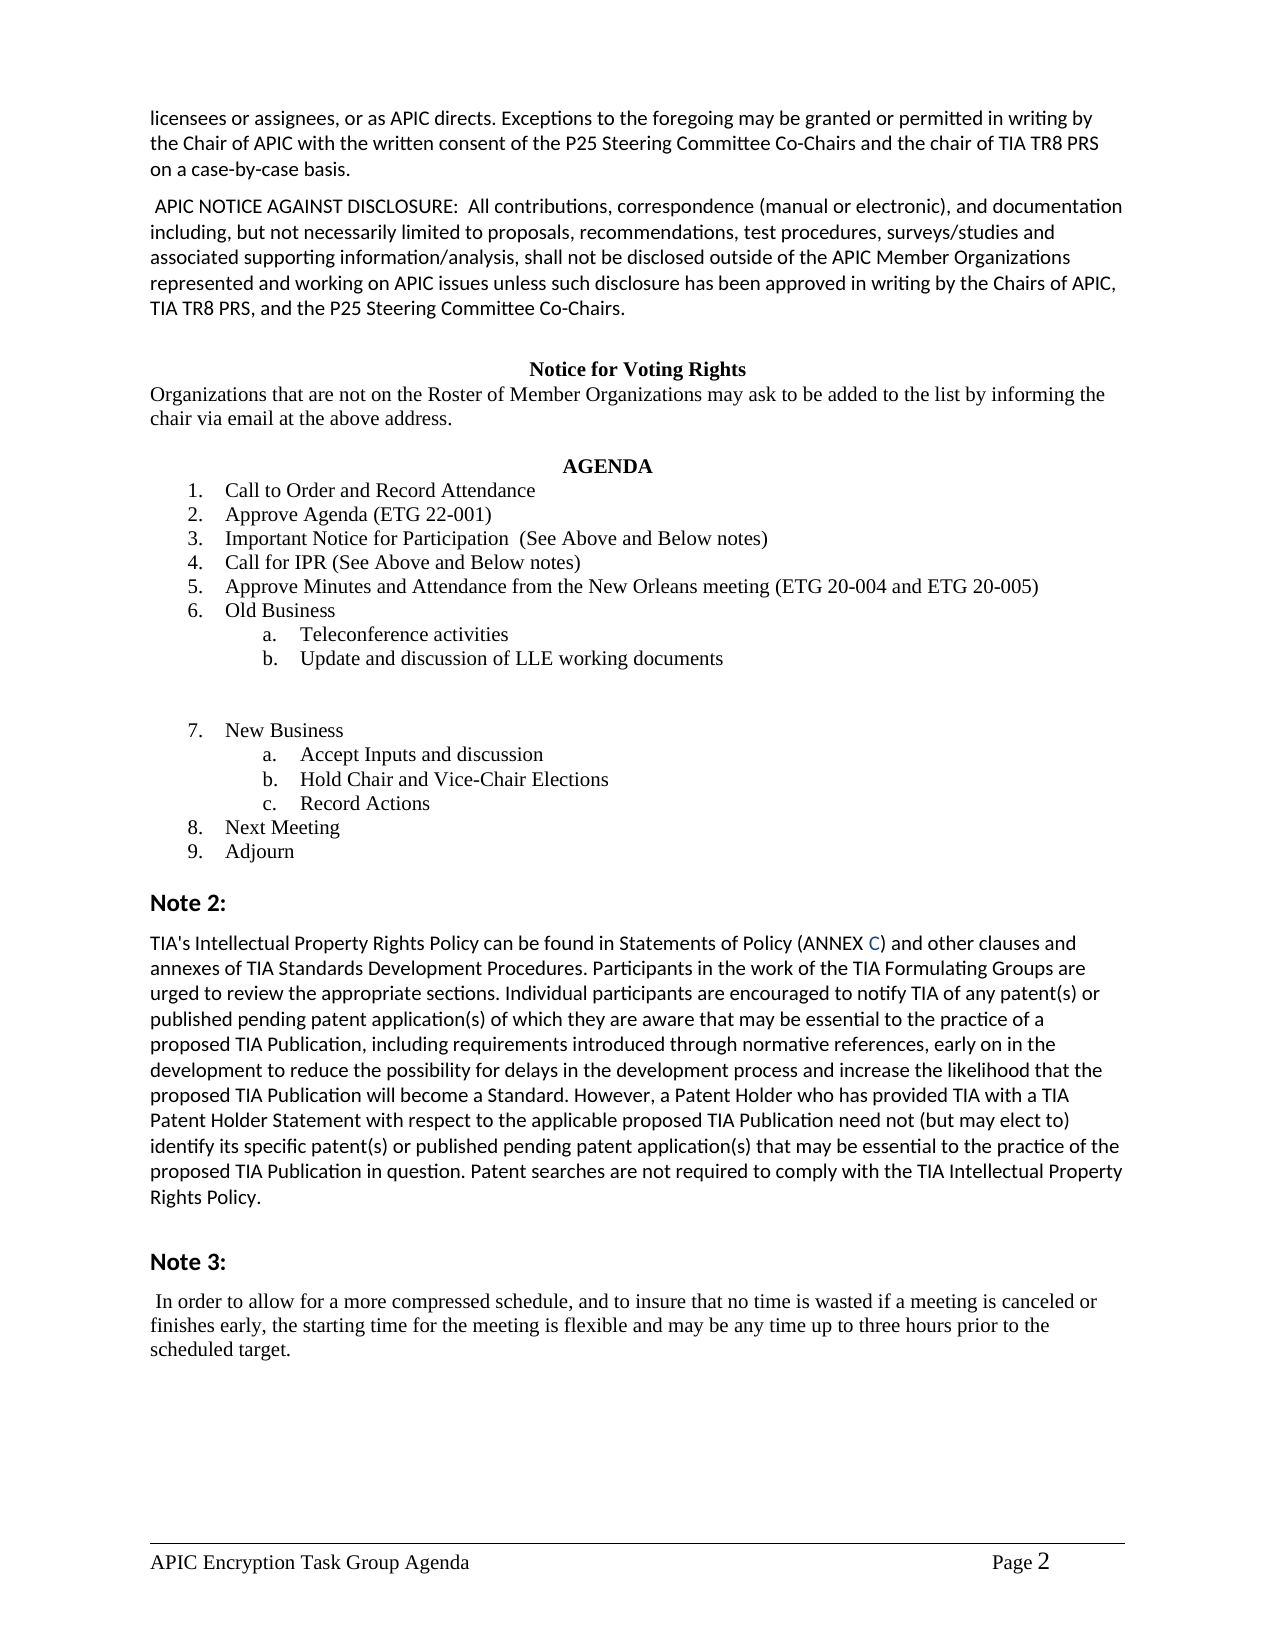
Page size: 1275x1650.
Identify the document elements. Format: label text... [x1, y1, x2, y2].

text Note 2: [150, 887, 1125, 917]
list Update and discussion of LLE working documents [262, 646, 1125, 670]
list Teleconference activities [262, 622, 1125, 646]
list Important Notice for Participation (See Above and Below notes) [187, 526, 1125, 550]
list Record Actions [262, 791, 1125, 814]
list Hold Chair and Vice-Chair Elections [262, 766, 1125, 791]
text TIA's Intellectual Property Rights Policy can be found in Statements of Policy (ANNEX C) and other clauses and annexes of TIA Standards Development Procedures. Participants in the work of the TIA Formulating Groups are urged to review the appropriate sections. Individual participants are encouraged to notify TIA of any patent(s) or published pending patent application(s) of which they are aware that may be essential to the practice of a proposed TIA Publication, including requirements introduced through normative references, early on in the development to reduce the possibility for delays in the development process and increase the likelihood that the proposed TIA Publication will become a Standard. However, a Patent Holder who has provided TIA with a TIA Patent Holder Statement with respect to the applicable proposed TIA Publication need not (but may elect to) identify its specific patent(s) or published pending patent application(s) that may be essential to the practice of the proposed TIA Publication in question. Patent searches are not required to comply with the TIA Intellectual Property Rights Policy. [150, 930, 1125, 1209]
list Call to Order and Record Attendance [187, 478, 1125, 502]
text AGENDA [150, 454, 1125, 478]
text Notice for Voting Rights [150, 357, 1125, 381]
list Old Business [187, 598, 1125, 622]
list Adjourn [187, 839, 1125, 863]
list Next Meeting [187, 814, 1125, 839]
text Note 3: [150, 1246, 1125, 1276]
list Approve Minutes and Attendance from the New Orleans meeting (ETG 20-004 and ETG 20-005) [187, 574, 1125, 598]
list Call for IPR (See Above and Below notes) [187, 550, 1125, 574]
text APIC NOTICE AGAINST DISCLOSURE: All contributions, correspondence (manual or electronic), and documentation including, but not necessarily limited to proposals, recommendations, test procedures, surveys/studies and associated supporting information/analysis, shall not be disclosed outside of the APIC Member Organizations represented and working on APIC issues unless such disclosure has been approved in writing by the Chairs of APIC, TIA TR8 PRS, and the P25 Steering Committee Co-Chairs. [150, 194, 1125, 321]
text Organizations that are not on the Roster of Member Organizations may ask to be added to the list by informing the chair via email at the above address. [150, 381, 1125, 429]
list Approve Agenda (ETG 22-001) [187, 502, 1125, 526]
text In order to allow for a more compressed schedule, and to insure that no time is wasted if a meeting is canceled or finishes early, the starting time for the meeting is flexible and may be any time up to three hours prior to the scheduled target. [150, 1289, 1125, 1361]
list Accept Inputs and discussion [262, 742, 1125, 766]
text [150, 105, 1125, 181]
list New Business [187, 718, 1125, 742]
